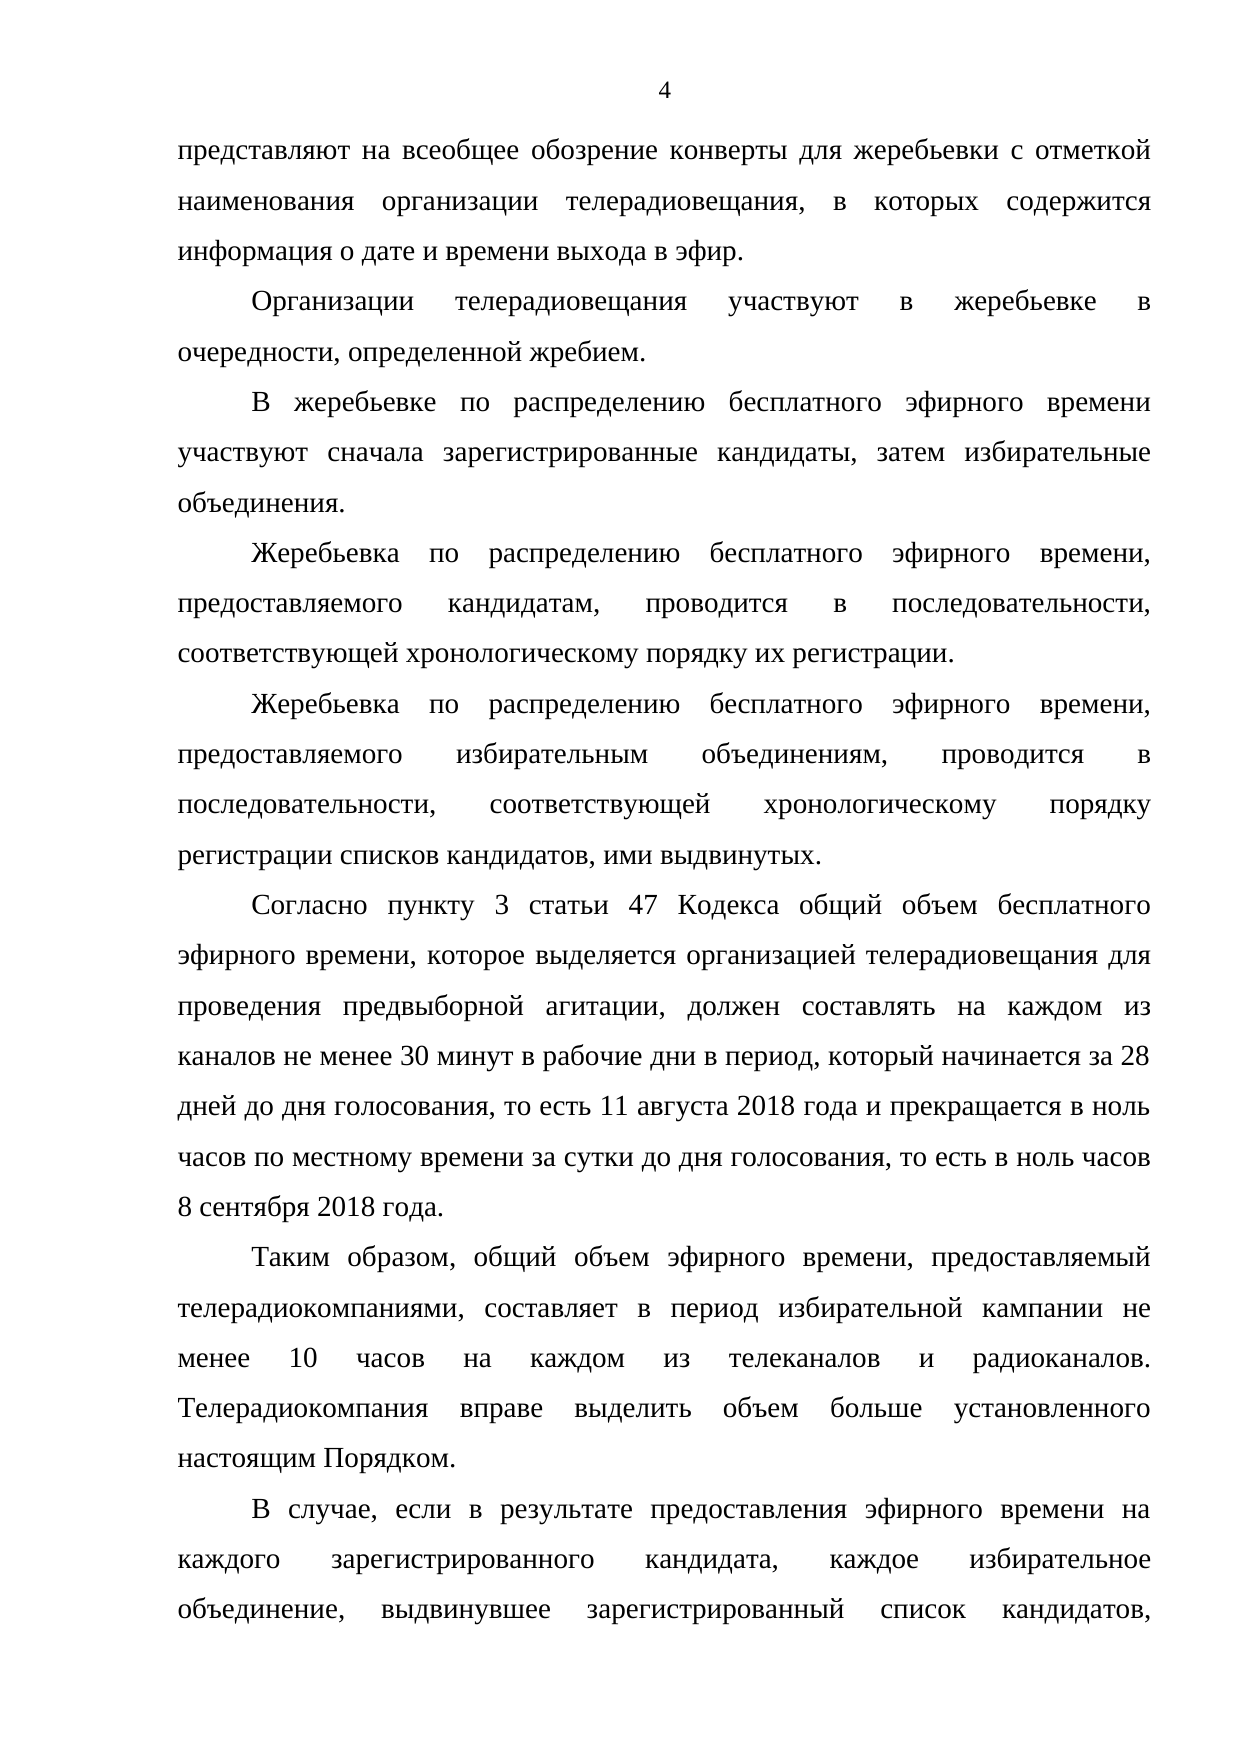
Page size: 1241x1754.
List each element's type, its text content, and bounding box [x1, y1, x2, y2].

text Организации телерадиовещания участвуют в жеребьевке в очередности, определенной жребием. [177, 283, 1152, 367]
text Согласно пункту 3 статьи 47 Кодекса общий объем бесплатного эфирного времени, которое выделяется организацией телерадиовещания для проведения предвыборной агитации, должен составлять на каждом из каналов не менее 30 минут в рабочие дни в период, который начинается за 28 дней до дня голосования, то есть 11 августа 2018 года и прекращается в ноль часов по местному времени за сутки до дня голосования, то есть в ноль часов 8 сентября 2018 года. [177, 887, 1152, 1223]
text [177, 1491, 1152, 1625]
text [177, 132, 1152, 267]
text В жеребьевке по распределению бесплатного эфирного времени участвуют сначала зарегистрированные кандидаты, затем избирательные объединения. [177, 384, 1152, 518]
text Жеребьевка по распределению бесплатного эфирного времени, предоставляемого кандидатам, проводится в последовательности, соответствующей хронологическому порядку их регистрации. [177, 535, 1152, 669]
text Таким образом, общий объем эфирного времени, предоставляемый телерадиокомпаниями, составляет в период избирательной кампании не менее 10 часов на каждом из телеканалов и радиоканалов. Телерадиокомпания вправе выделить объем больше установленного настоящим Порядком. [177, 1239, 1152, 1474]
text Жеребьевка по распределению бесплатного эфирного времени, предоставляемого избирательным объединениям, проводится в последовательности, соответствующей хронологическому порядку регистрации списков кандидатов, ими выдвинутых. [177, 686, 1152, 870]
